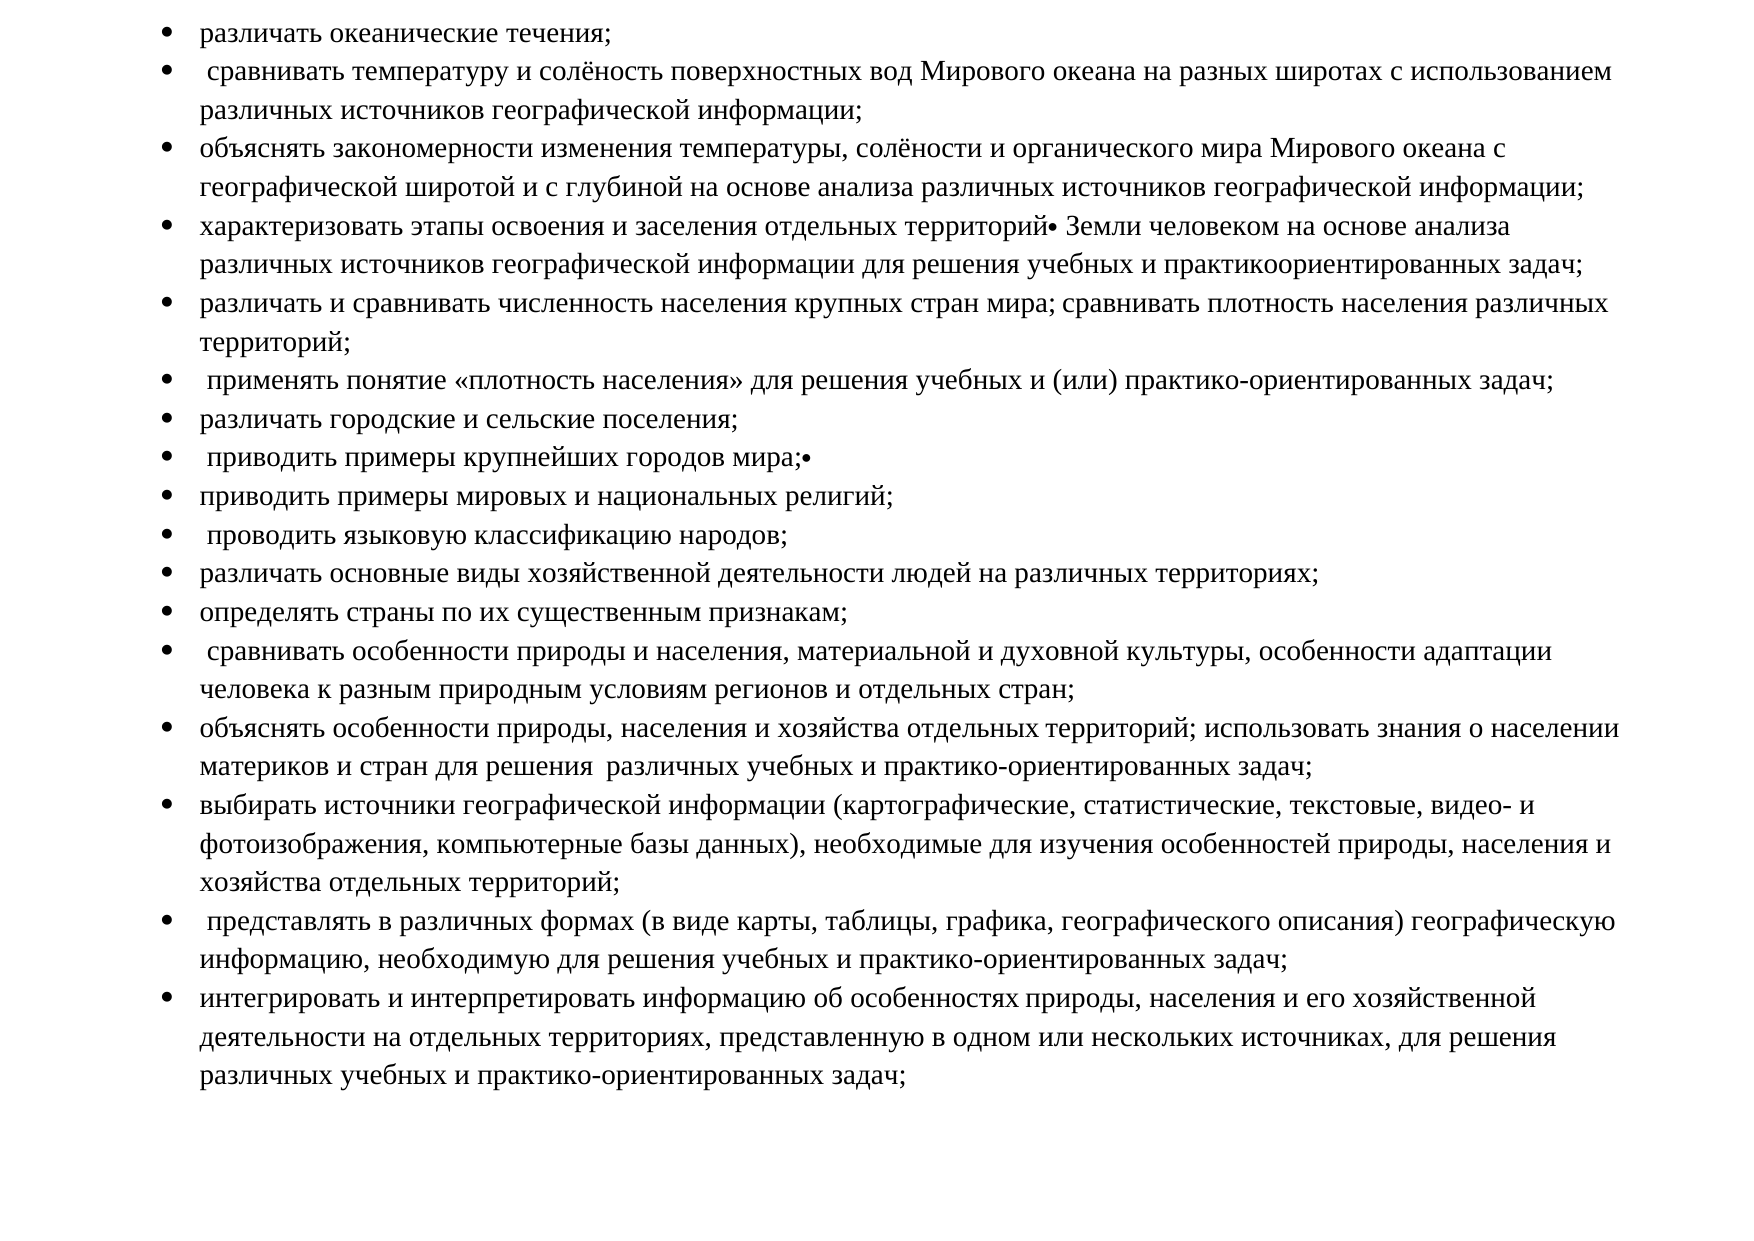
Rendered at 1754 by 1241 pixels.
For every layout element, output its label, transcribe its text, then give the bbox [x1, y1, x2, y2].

list представлять в различных формах (в виде карты, таблицы, графика, географического описания) географическую информацию, необходимую для решения учебных и практико-ориентированных задач; [162, 903, 1636, 975]
list проводить языковую классификацию народов; [162, 517, 1636, 550]
list различать городские и сельские поселения; [162, 401, 1636, 434]
list интегрировать и интерпретировать информацию об особенностях природы, населения и его хозяйственной деятельности на отдельных территориях, представленную в одном или нескольких источниках, для решения различных учебных и практико-ориентированных задач; [162, 980, 1636, 1091]
list различать океанические течения; [162, 15, 1636, 48]
list определять страны по их существенным признакам; [162, 594, 1636, 628]
list применять понятие «плотность населения» для решения учебных и (или) практико-ориентированных задач; [162, 362, 1636, 396]
list выбирать источники географической информации (картографические, статистические, текстовые, видео- и фотоизображения, компьютерные базы данных), необходимые для изучения особенностей природы, населения и хозяйства отдельных территорий; [162, 787, 1636, 898]
list сравнивать температуру и солёность поверхностных вод Мирового океана на разных широтах с использованием различных источников географической информации; [162, 53, 1636, 126]
list объяснять особенности природы, населения и хозяйства отдельных территорий; использовать знания о населении материков и стран для решения различных учебных и практико-ориентированных задач; [162, 710, 1636, 782]
list различать основные виды хозяйственной деятельности людей на различных территориях; [162, 555, 1636, 589]
list приводить примеры мировых и национальных религий; [162, 478, 1636, 512]
list различать и сравнивать численность населения крупных стран мира; сравнивать плотность населения различных территорий; [162, 285, 1636, 357]
list сравнивать особенности природы и населения, материальной и духовной культуры, особенности адаптации человека к разным природным условиям регионов и отдельных стран; [162, 633, 1636, 705]
list приводить примеры крупнейших городов мира; [162, 439, 1636, 473]
list объяснять закономерности изменения температуры, солёности и органического мира Мирового океана с географической широтой и с глубиной на основе анализа различных источников географической информации; [162, 131, 1636, 203]
list характеризовать этапы освоения и заселения отдельных территорий Земли человеком на основе анализа различных источников географической информации для решения учебных и практикоориентированных задач; [162, 208, 1636, 280]
